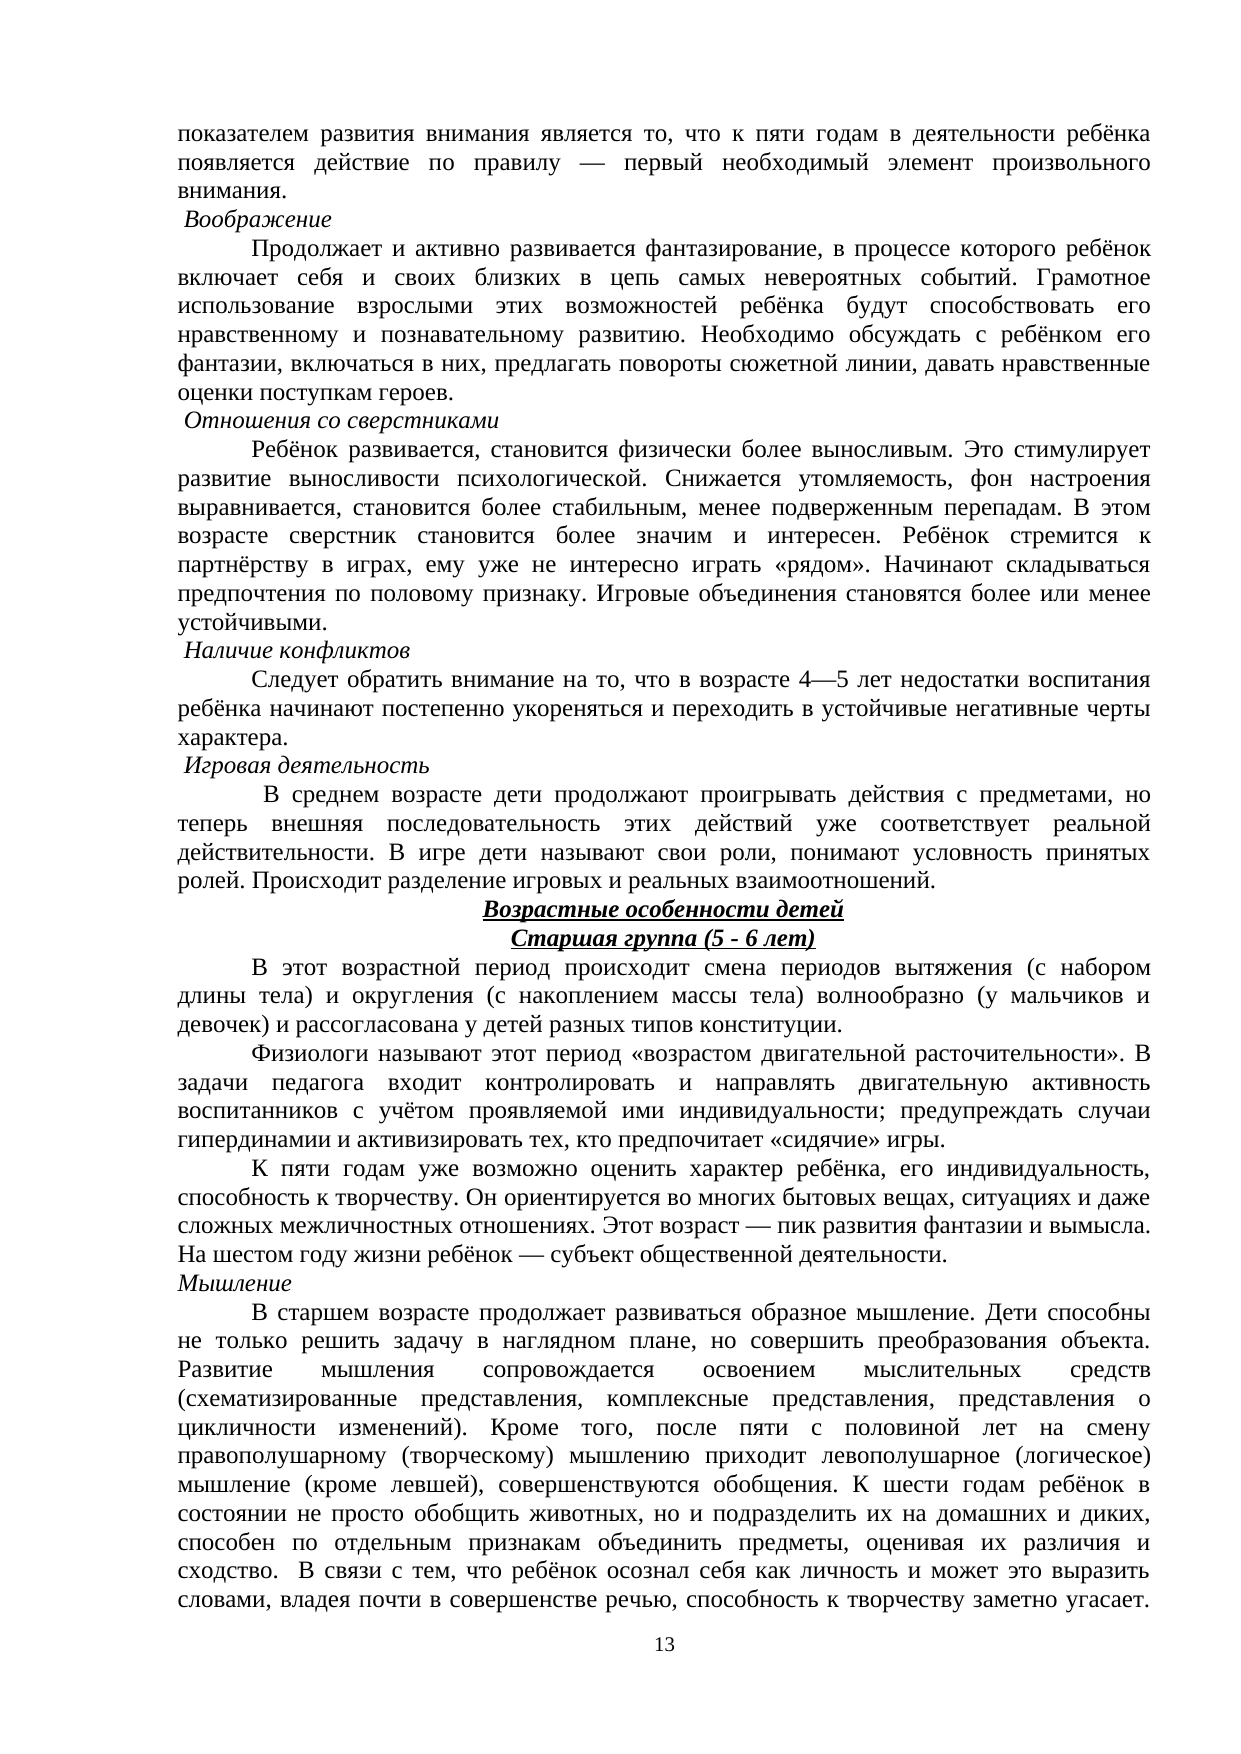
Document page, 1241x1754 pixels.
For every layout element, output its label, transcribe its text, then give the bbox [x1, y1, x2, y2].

text Мышление [177, 1268, 1152, 1297]
text В этот возрастной период происходит смена периодов вытяжения (с набором длины тела) и округления (с накоплением массы тела) волнообразно (у мальчиков и девочек) и рассогласована у детей разных типов конституции. [177, 952, 1152, 1038]
text Следует обратить внимание на то, что в возрасте 4—5 лет недостатки воспитания ребёнка начинают постепенно укореняться и переходить в устойчивые негативные черты характера. [177, 664, 1152, 751]
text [177, 118, 1152, 204]
text В среднем возрасте дети продолжают проигрывать действия с предметами, но теперь внешняя последовательность этих действий уже соответствует реальной действительности. В игре дети называют свои роли, понимают условность принятых ролей. Происходит разделение игровых и реальных взаимоотношений. [177, 779, 1152, 894]
text Ребёнок развивается, становится физически более выносливым. Это стимулирует развитие выносливости психологической. Снижается утомляемость, фон настроения выравнивается, становится более стабильным, менее подверженным перепадам. В этом возрасте сверстник становится более значим и интересен. Ребёнок стремится к партнёрству в играх, ему уже не интересно играть «рядом». Начинают складываться предпочтения по половому признаку. Игровые объединения становятся более или менее устойчивыми. [177, 434, 1152, 636]
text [177, 1297, 1152, 1613]
text Продолжает и активно развивается фантазирование, в процессе которого ребёнок включает себя и своих близких в цепь самых невероятных событий. Грамотное использование взрослыми этих возможностей ребёнка будут способствовать его нравственному и познавательному развитию. Необходимо обсуждать с ребёнком его фантазии, включаться в них, предлагать повороты сюжетной линии, давать нравственные оценки поступкам героев. [177, 233, 1152, 406]
text Наличие конфликтов [177, 636, 1152, 664]
text Возрастные особенности детей [177, 894, 1152, 923]
text К пяти годам уже возможно оценить характер ребёнка, его индивидуальность, способность к творчеству. Он ориентируется во многих бытовых вещах, ситуациях и даже сложных межличностных отношениях. Этот возраст — пик развития фантазии и вымысла. На шестом году жизни ребёнок — субъект общественной деятельности. [177, 1153, 1152, 1268]
text Старшая группа (5 - 6 лет) [177, 923, 1152, 952]
text Отношения со сверстниками [177, 406, 1152, 434]
text Воображение [177, 204, 1152, 233]
text Игровая деятельность [177, 751, 1152, 779]
text Физиологи называют этот период «возрастом двигательной расточительности». В задачи педагога входит контролировать и направлять двигательную активность воспитанников с учётом проявляемой ими индивидуальности; предупреждать случаи гипердинамии и активизировать тех, кто предпочитает «сидячие» игры. [177, 1038, 1152, 1153]
